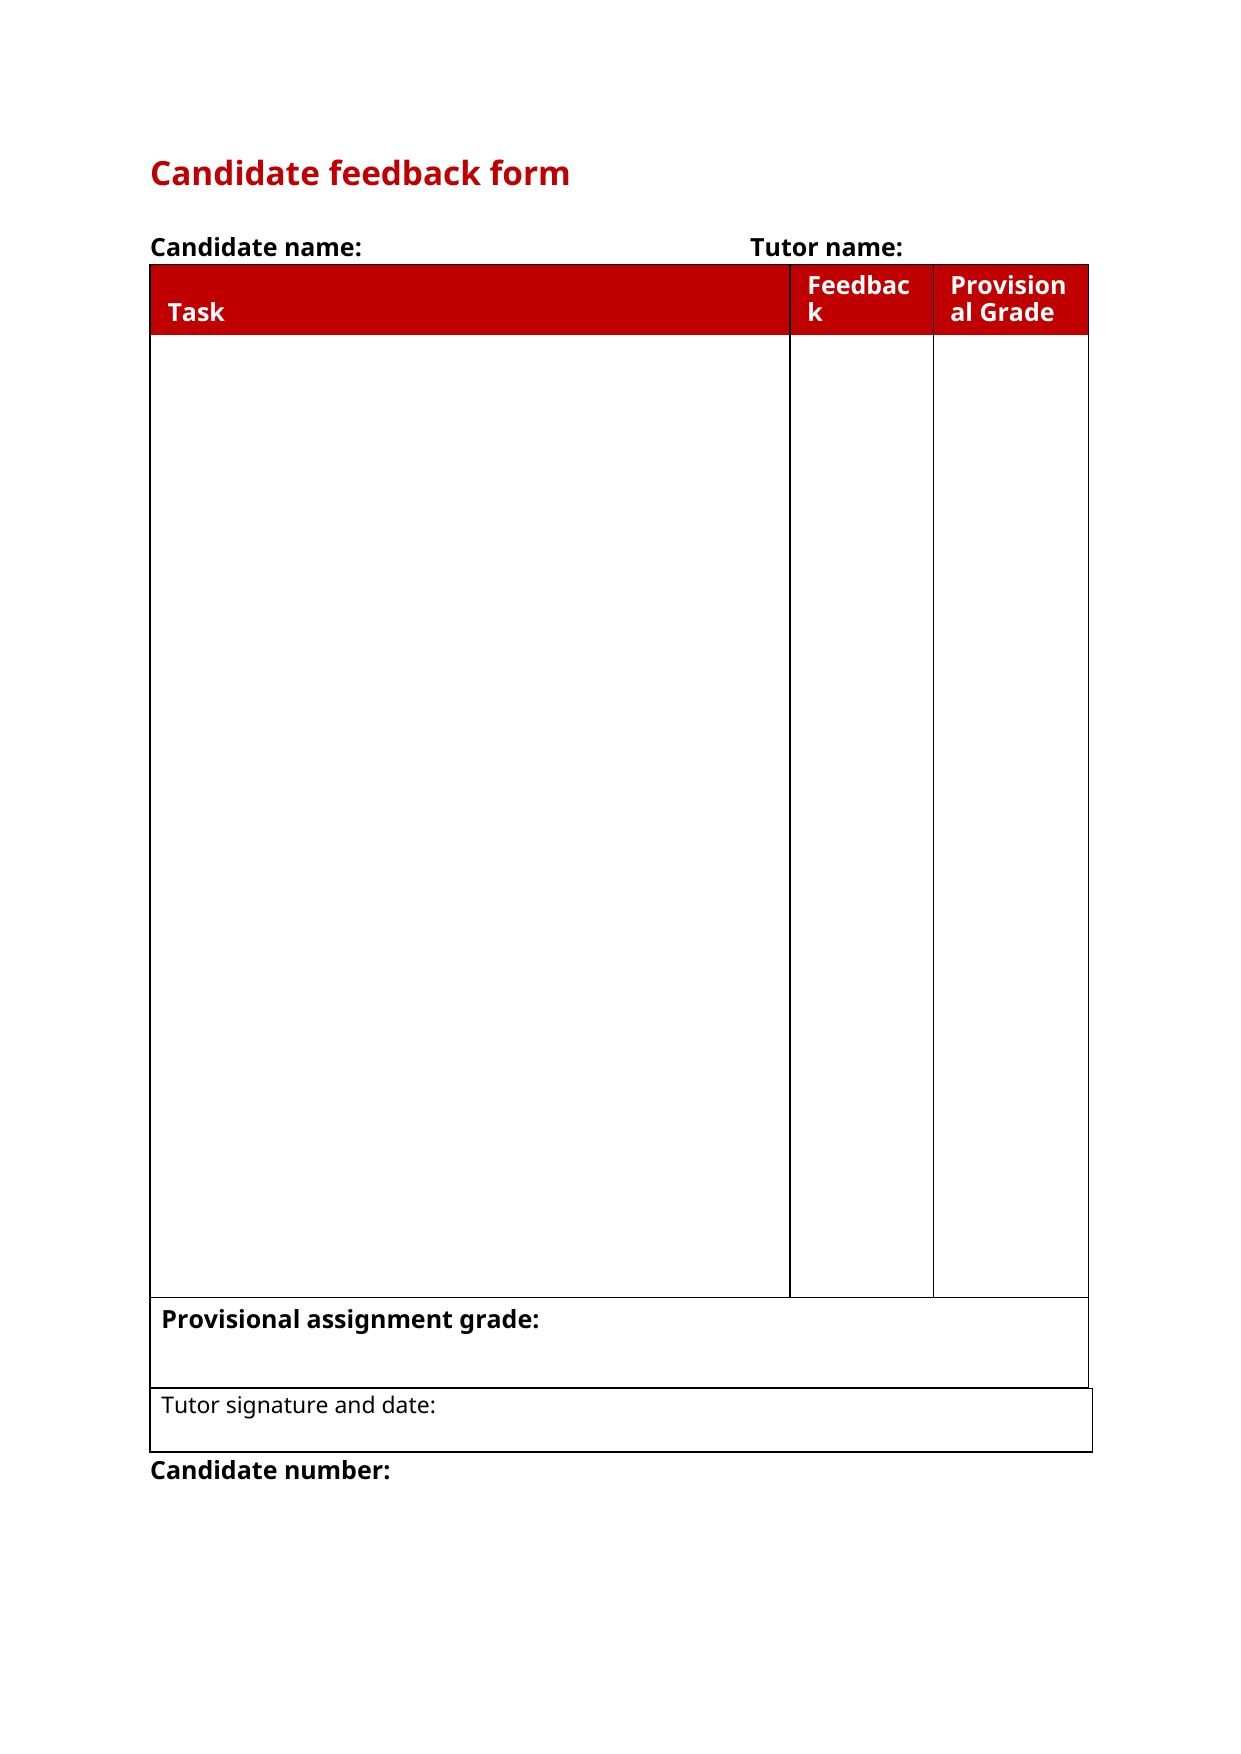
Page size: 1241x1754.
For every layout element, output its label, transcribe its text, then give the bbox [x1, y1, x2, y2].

text Candidate name: Tutor name: [150, 229, 1090, 263]
table_cell [151, 335, 789, 1297]
table_cell [934, 335, 1088, 1297]
table_header Provisional Grade [934, 265, 1088, 335]
text Candidate number: [150, 1453, 1090, 1487]
table_cell Provisional assignment grade: [151, 1298, 1088, 1387]
table_cell [791, 335, 933, 1297]
table_header Feedback [791, 265, 933, 335]
table_header Task [151, 265, 789, 335]
text Candidate feedback form [150, 150, 1090, 195]
table_header Tutor signature and date: [151, 1389, 1092, 1451]
